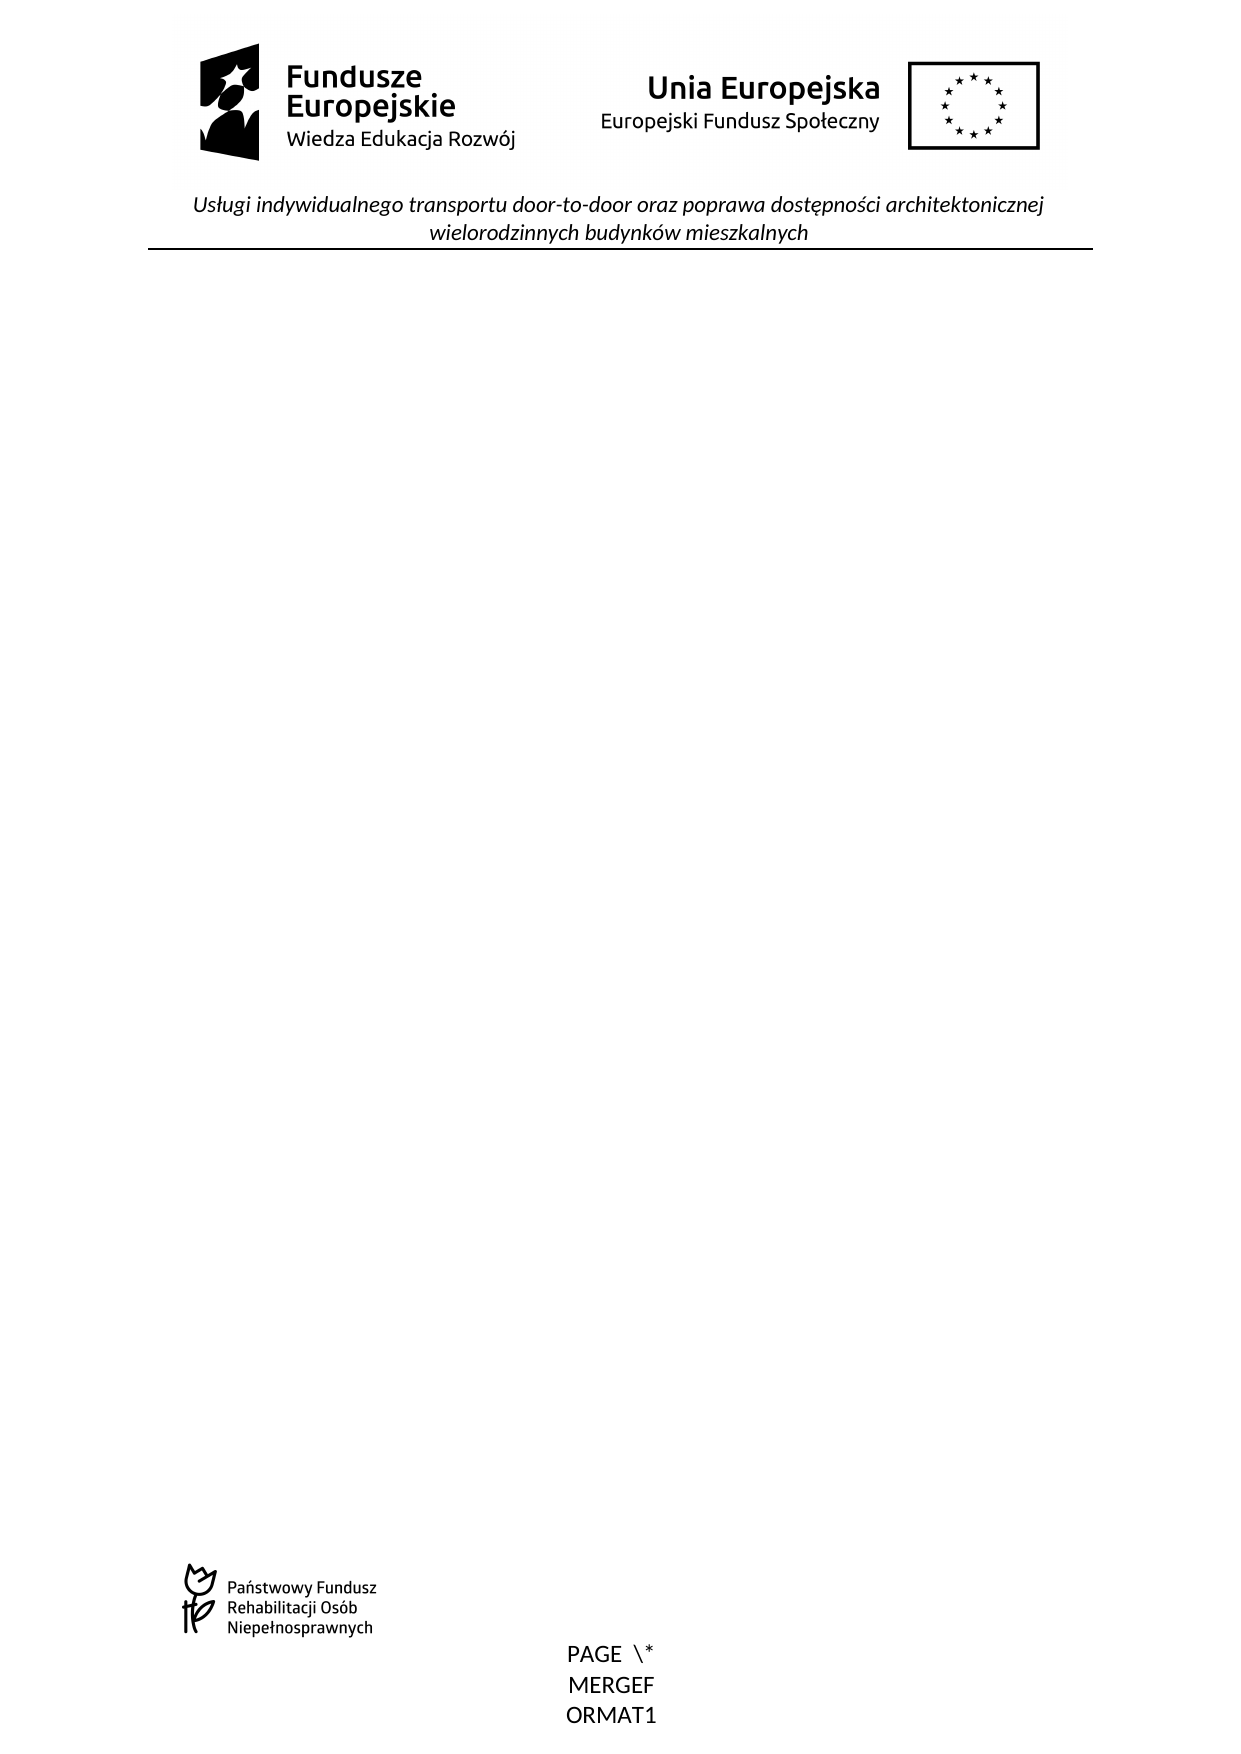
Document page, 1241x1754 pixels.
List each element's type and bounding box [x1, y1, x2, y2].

picture [147, 1531, 411, 1670]
picture [172, 14, 1069, 190]
